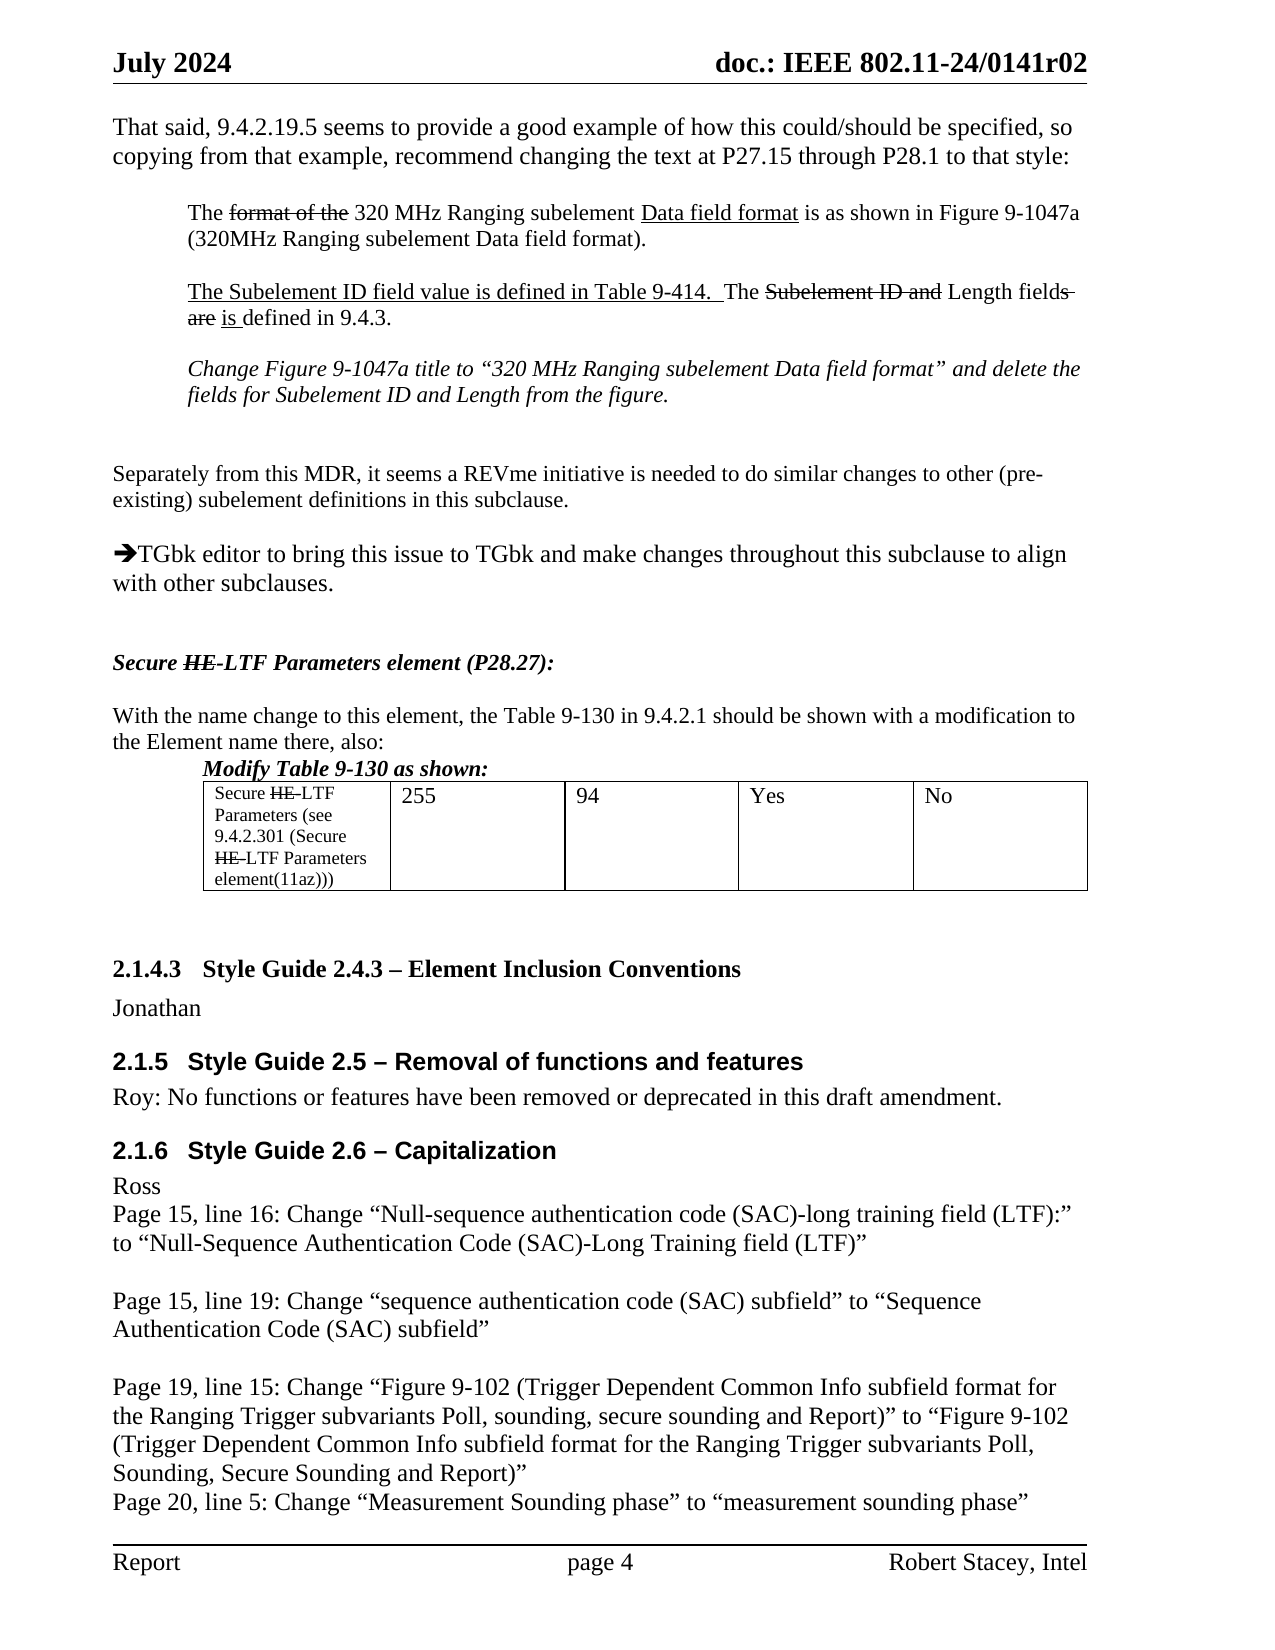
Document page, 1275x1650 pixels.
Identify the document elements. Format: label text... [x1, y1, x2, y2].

subtitle Style Guide 2.4.3 – Element Inclusion Conventions [112, 954, 1087, 983]
table_header Yes [739, 782, 913, 890]
text The format of the 320 MHz Ranging subelement Data field format is as shown in Figure 9-1047a (320MHz Ranging subelement Data field format). [187, 199, 1087, 251]
text Page 20, line 5: Change “Measurement Sounding phase” to “measurement sounding phase” [112, 1487, 1087, 1516]
text With the name change to this element, the Table 9-130 in 9.4.2.1 should be shown with a modification to the Element name there, also: [112, 702, 1087, 755]
text Page 19, line 15: Change “Figure 9-102 (Trigger Dependent Common Info subfield format for the Ranging Trigger subvariants Poll, sounding, secure sounding and Report)” to “Figure 9-102 (Trigger Dependent Common Info subfield format for the Ranging Trigger subvariants Poll, Sounding, Secure Sounding and Report)” [112, 1372, 1087, 1487]
subtitle Style Guide 2.5 – Removal of functions and features [112, 1047, 1087, 1076]
text Separately from this MDR, it seems a REVme initiative is needed to do similar changes to other (pre-existing) subelement definitions in this subclause. [112, 460, 1087, 513]
table_header Secure HE-LTF Parameters (see 9.4.2.301 (Secure HE-LTF Parameters element(11az))) [204, 782, 390, 890]
text TGbk editor to bring this issue to TGbk and make changes throughout this subclause to align with other subclauses. [112, 539, 1087, 597]
text That said, 9.4.2.19.5 seems to provide a good example of how this could/should be specified, so copying from that example, recommend changing the text at P27.15 through P28.1 to that style: [112, 112, 1087, 170]
table_header 94 [566, 782, 738, 890]
text The Subelement ID field value is defined in Table 9-414. The Subelement ID and Length fields are is defined in 9.4.3. [187, 278, 1087, 331]
table_header 255 [391, 782, 564, 890]
text Ross [112, 1171, 1087, 1199]
text Jonathan [112, 993, 1087, 1022]
text Page 15, line 16: Change “Null-sequence authentication code (SAC)-long training field (LTF):” to “Null-Sequence Authentication Code (SAC)-Long Training field (LTF)” [112, 1199, 1087, 1257]
table_header No [914, 782, 1087, 890]
text Secure HE-LTF Parameters element (P28.27): [112, 649, 1087, 676]
text Page 15, line 19: Change “sequence authentication code (SAC) subfield” to “Sequence Authentication Code (SAC) subfield” [112, 1286, 1087, 1343]
text Roy: No functions or features have been removed or deprecated in this draft amendment. [112, 1082, 1087, 1111]
subtitle Style Guide 2.6 – Capitalization [112, 1136, 1087, 1164]
text Change Figure 9-1047a title to “320 MHz Ranging subelement Data field format” and delete the fields for Subelement ID and Length from the figure. [187, 354, 1087, 407]
text Modify Table 9-130 as shown: [202, 755, 1087, 781]
